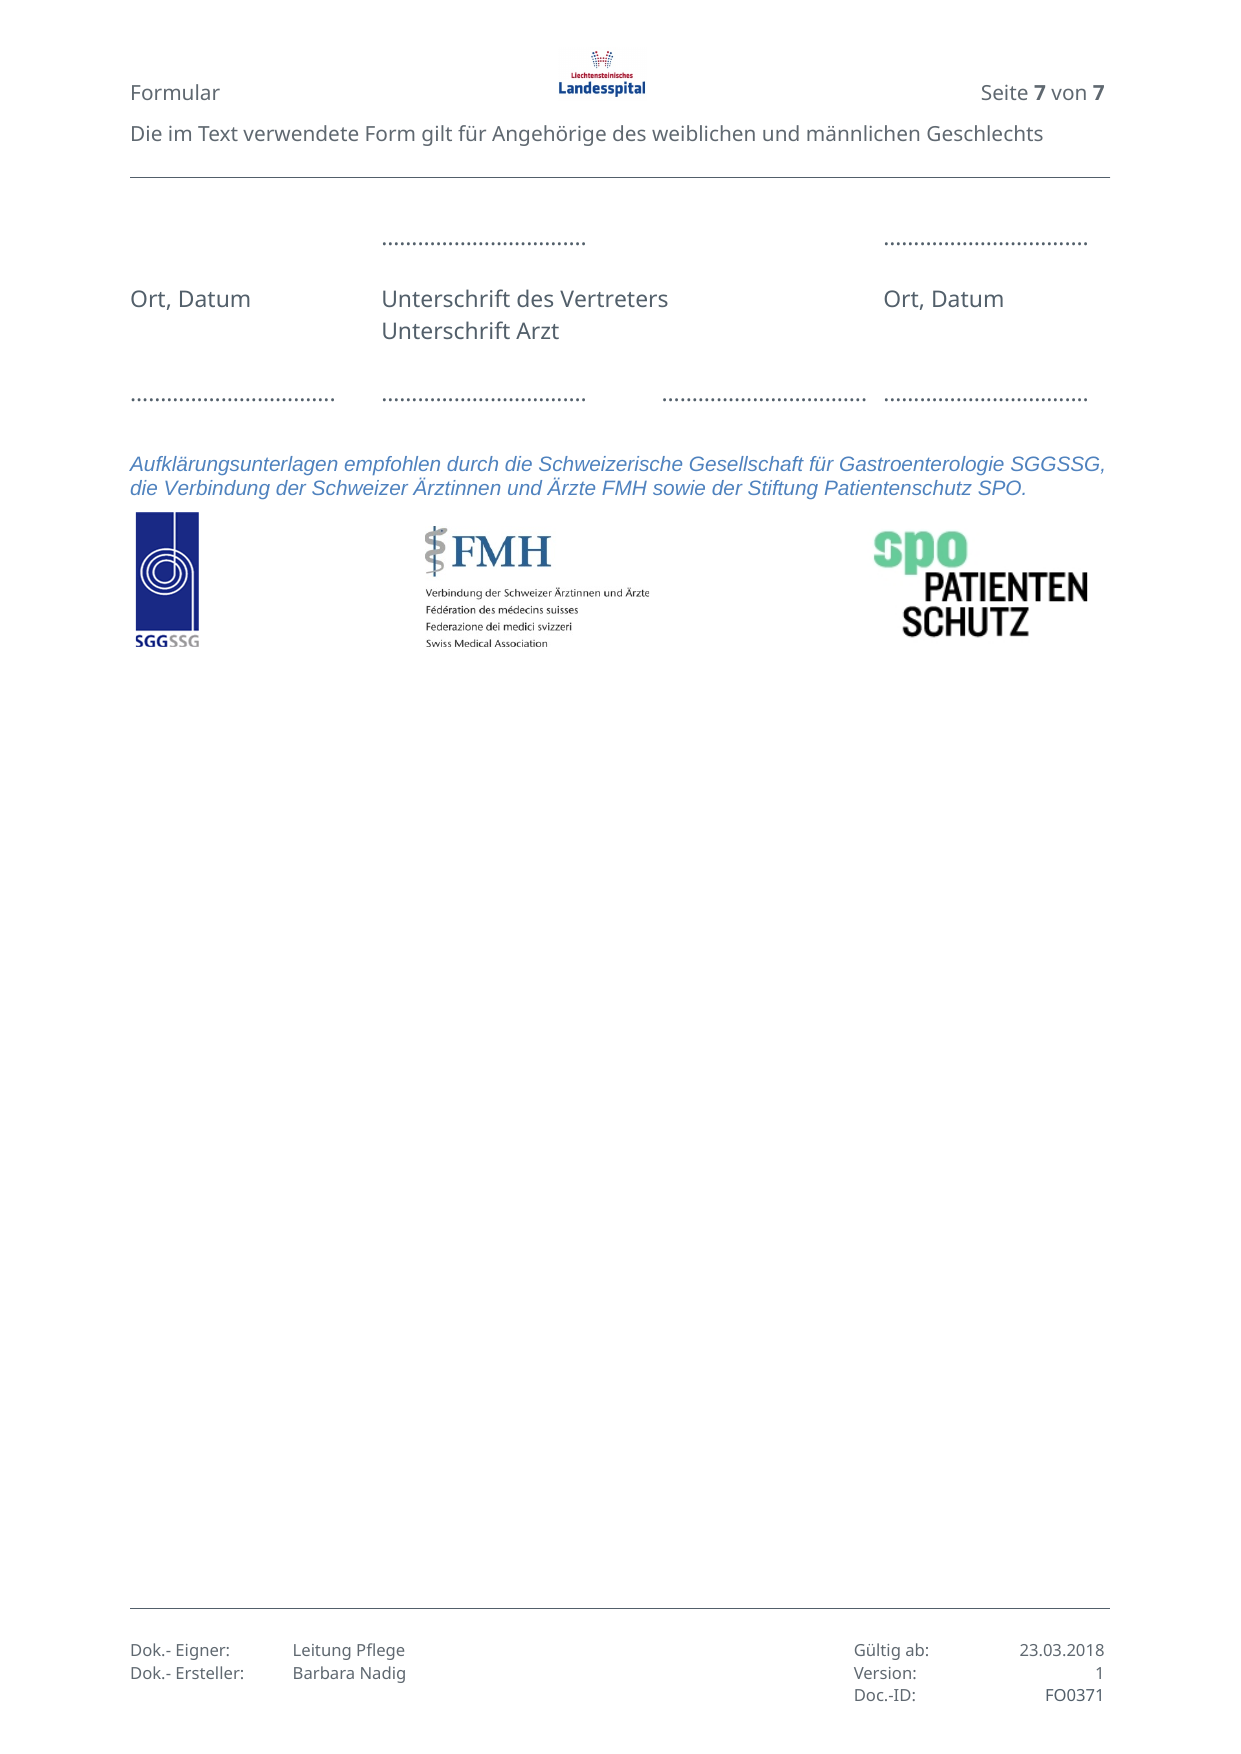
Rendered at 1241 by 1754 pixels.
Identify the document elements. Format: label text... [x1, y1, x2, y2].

picture [557, 47, 647, 101]
picture [135, 512, 199, 647]
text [130, 377, 1110, 408]
text Aufklärungsunterlagen empfohlen durch die Schweizerische Gesellschaft für Gastroenterologie SGGSSG, [130, 452, 1110, 476]
text Ort, Datum Unterschrift des Vertreters Ort, Datum Unterschrift Arzt [130, 283, 1110, 346]
picture [425, 526, 650, 647]
text die Verbindung der Schweizer Ärztinnen und Ärzte FMH sowie der Stiftung Patientenschutz SPO. [130, 476, 1110, 500]
text ……………………………. ……………………………. [130, 221, 1110, 252]
picture [867, 528, 1092, 647]
